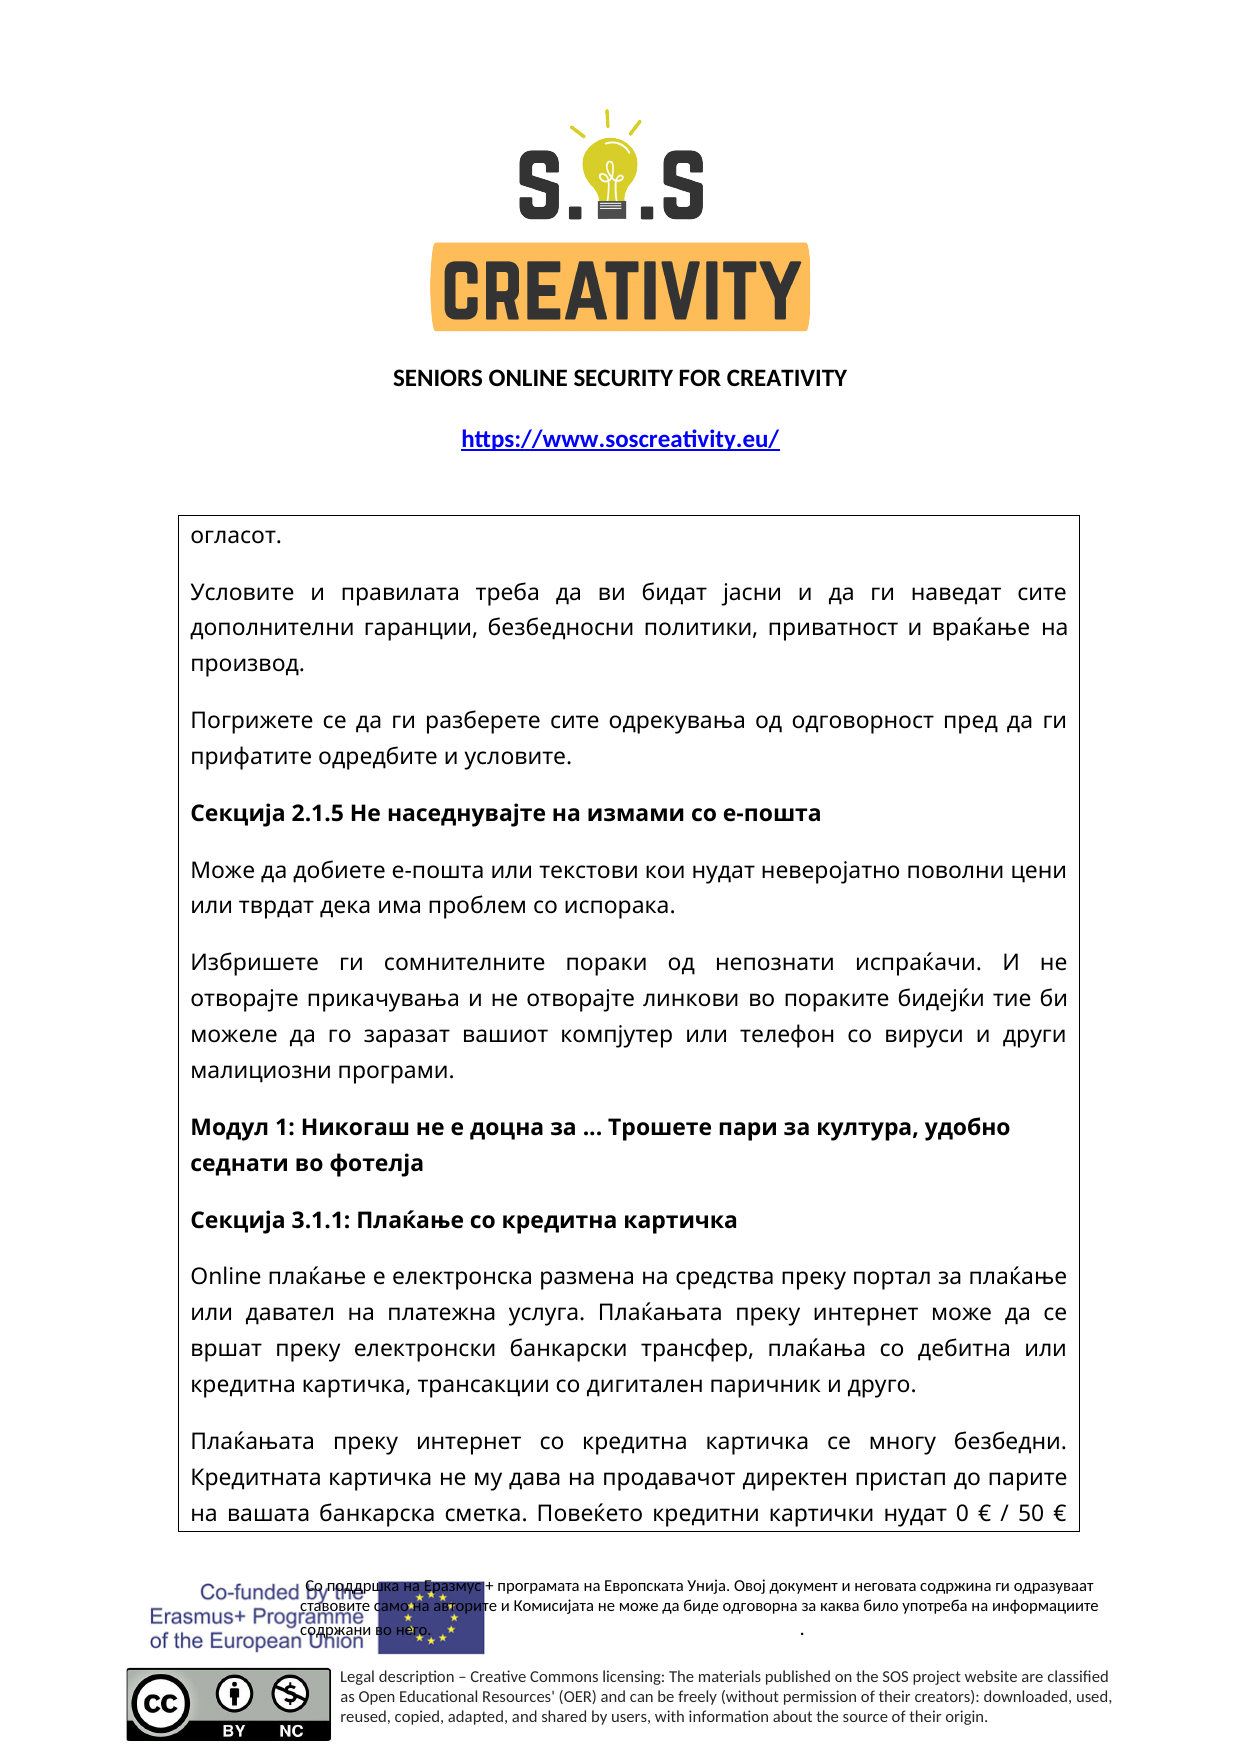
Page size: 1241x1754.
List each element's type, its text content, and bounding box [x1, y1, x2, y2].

picture [126, 1667, 332, 1741]
picture [147, 1573, 489, 1662]
picture [430, 109, 811, 332]
